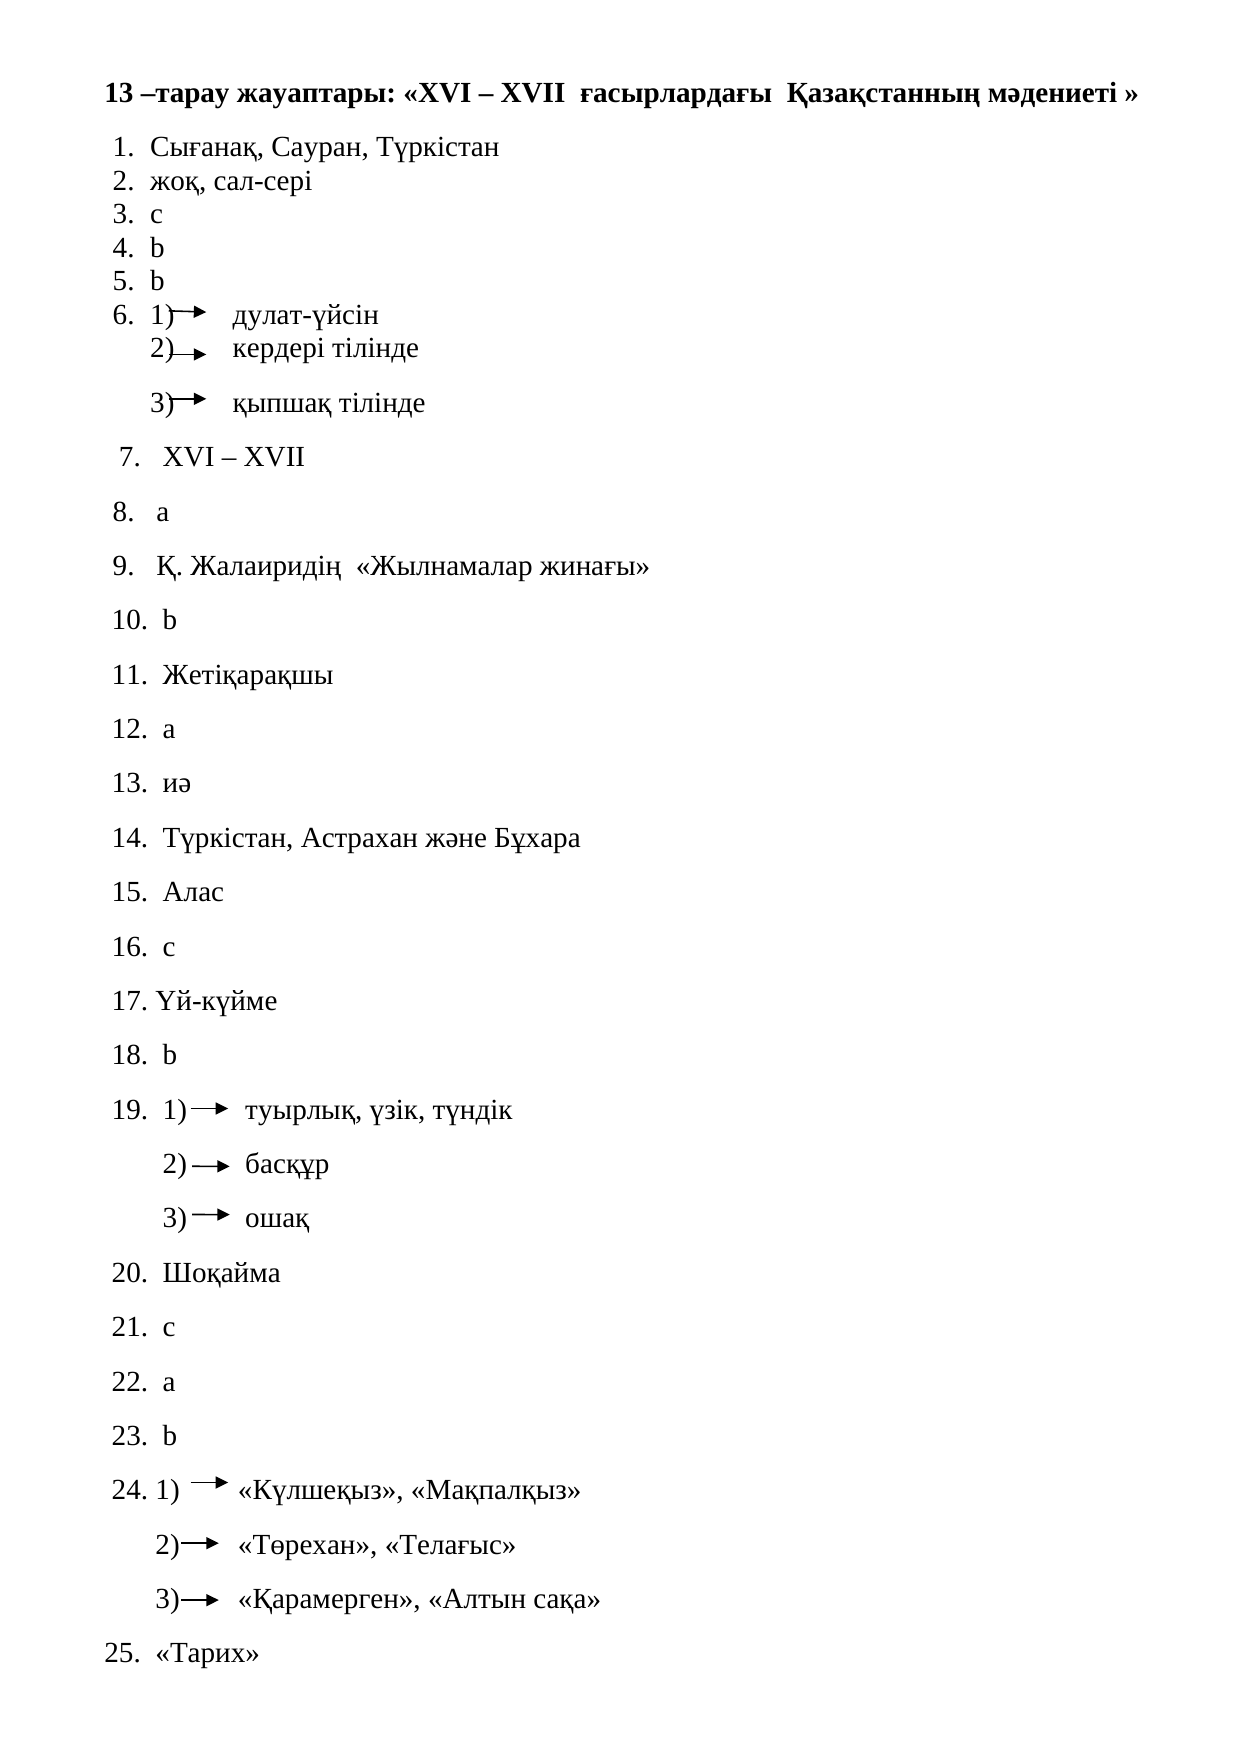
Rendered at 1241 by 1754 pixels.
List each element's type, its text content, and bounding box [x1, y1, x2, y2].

text 2) басқұр [75, 1146, 1165, 1180]
text 12. а [75, 711, 1165, 745]
text 17. Үй-күйме [75, 983, 1165, 1017]
list с [112, 196, 1165, 230]
text 19. 1) туырлық, үзік, түндік [75, 1092, 1165, 1125]
text 13. иә [75, 766, 1165, 799]
text 3) «Қарамерген», «Алтын сақа» [75, 1581, 1165, 1615]
text 15. Алас [75, 874, 1165, 908]
list 1) дулат-үйсін [112, 297, 1165, 331]
text 21. с [75, 1309, 1165, 1343]
text 16. с [75, 929, 1165, 962]
text 20. Шоқайма [75, 1255, 1165, 1288]
text 11. Жетіқарақшы [75, 657, 1165, 690]
list b [112, 230, 1165, 263]
text 23. b [75, 1418, 1165, 1452]
text 13 –тарау жауаптары: «XVI – XVII ғасырлардағы Қазақстанның мәдениеті » [75, 75, 1165, 108]
text 3) қыпшақ тілінде [150, 385, 1165, 418]
text 10. b [75, 602, 1165, 636]
text 2) «Төрехан», «Телағыс» [75, 1527, 1165, 1560]
list жоқ, сал-сері [112, 163, 1165, 196]
list b [112, 263, 1165, 297]
text 2) кердері тілінде [150, 331, 1165, 364]
text 25. «Тарих» [75, 1636, 1165, 1669]
text 3) ошақ [75, 1201, 1165, 1234]
text 22. а [75, 1364, 1165, 1397]
text 24. 1) «Күлшеқыз», «Мақпалқыз» [75, 1472, 1165, 1506]
list Сығанақ, Сауран, Түркістан [112, 129, 1165, 163]
text 7. XVI – XVII [75, 439, 1165, 473]
text 14. Түркістан, Астрахан және Бұхара [75, 820, 1165, 853]
text 8. а [112, 494, 1165, 527]
text 9. Қ. Жалаиридің «Жылнамалар жинағы» [112, 548, 1165, 582]
text 18. b [75, 1037, 1165, 1071]
